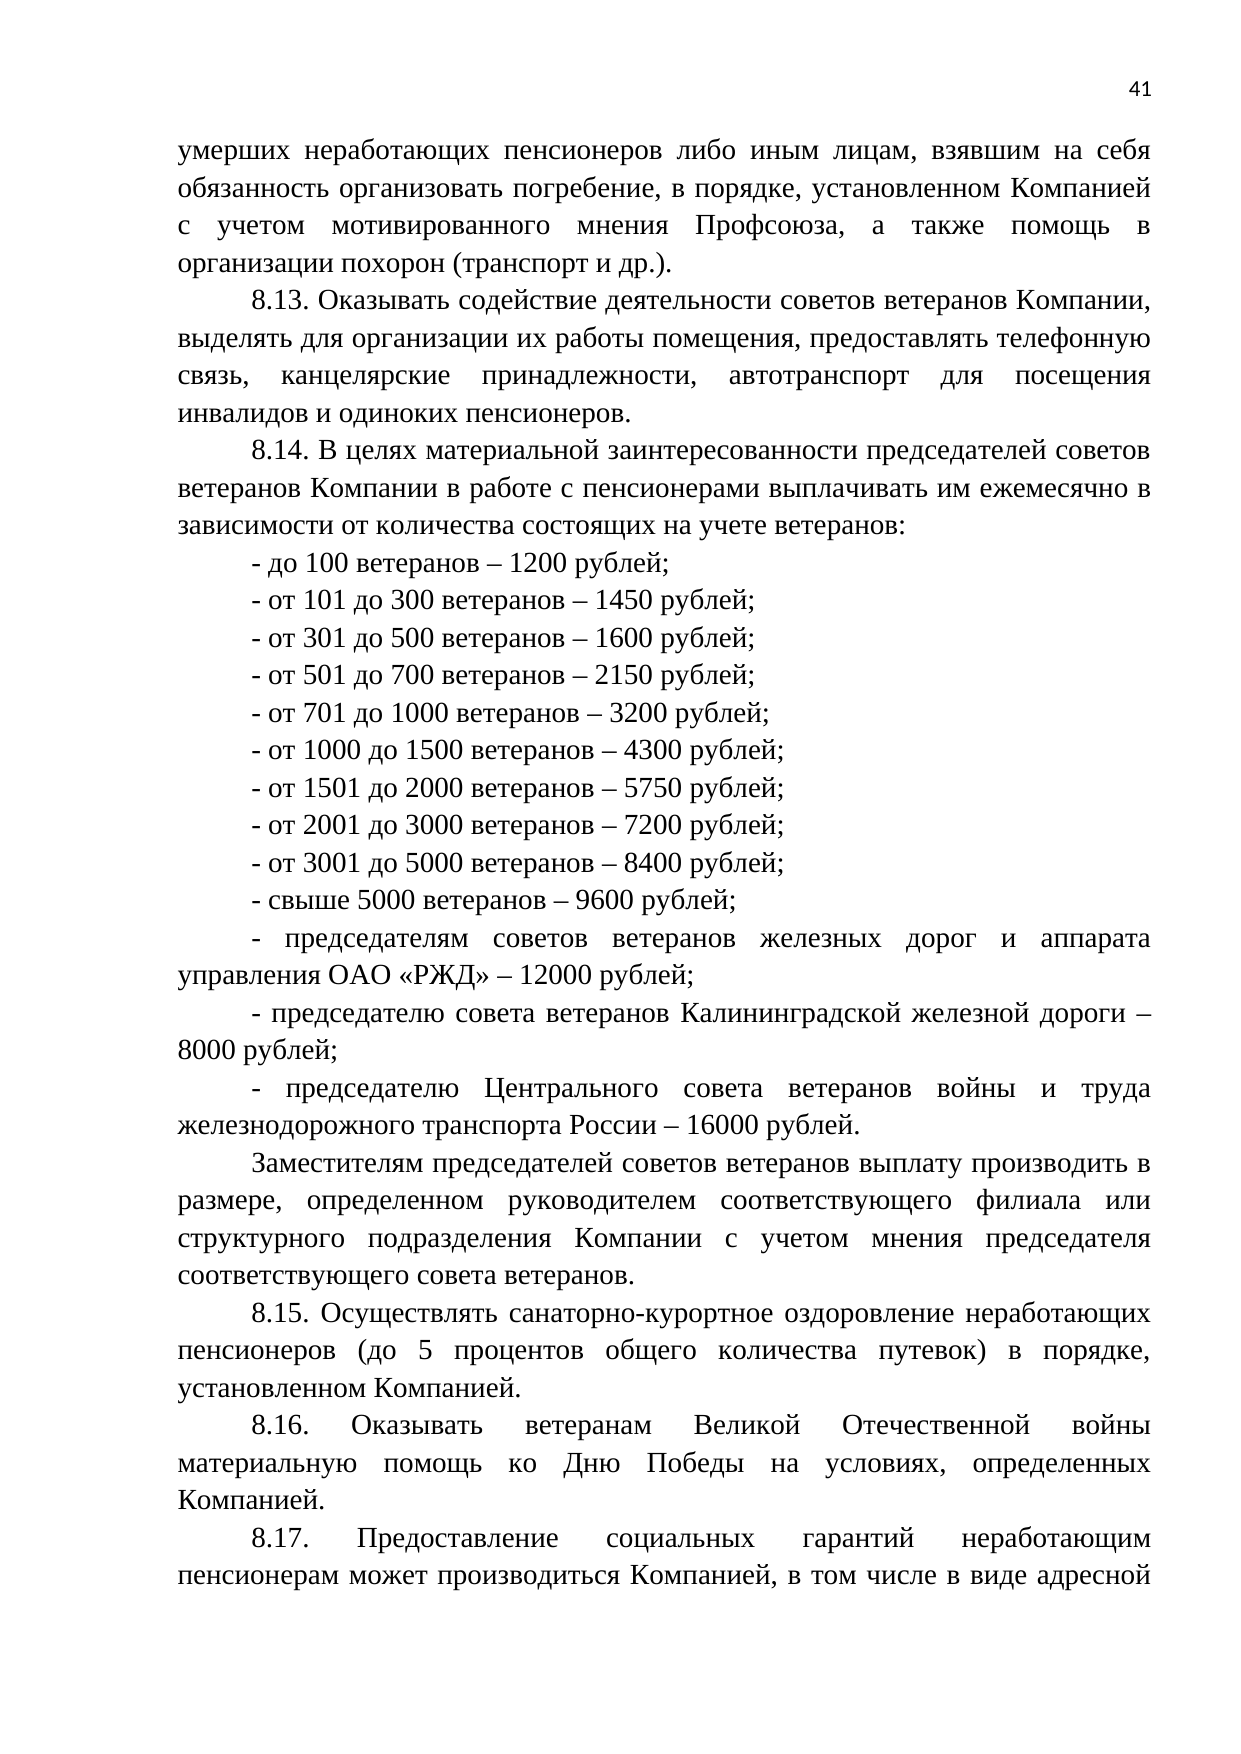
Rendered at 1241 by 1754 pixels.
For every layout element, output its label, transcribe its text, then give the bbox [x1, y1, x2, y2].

text - от 2001 до 3000 ветеранов – 7200 рублей; [177, 805, 1152, 842]
text - от 101 до 300 ветеранов – 1450 рублей; [177, 580, 1152, 617]
text - от 3001 до 5000 ветеранов – 8400 рублей; [177, 842, 1152, 880]
text - от 501 до 700 ветеранов – 2150 рублей; [177, 655, 1152, 692]
text - от 701 до 1000 ветеранов – 3200 рублей; [177, 692, 1152, 730]
text 8.13. Оказывать содействие деятельности советов ветеранов Компании, выделять для организации их работы помещения, предоставлять телефонную связь, канцелярские принадлежности, автотранспорт для посещения инвалидов и одиноких пенсионеров. [177, 280, 1152, 430]
text - от 1501 до 2000 ветеранов – 5750 рублей; [177, 767, 1152, 805]
text 8.15. Осуществлять санаторно-курортное оздоровление неработающих пенсионеров (до 5 процентов общего количества путевок) в порядке, установленном Компанией. [177, 1292, 1152, 1405]
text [177, 130, 1152, 280]
text - от 1000 до 1500 ветеранов – 4300 рублей; [177, 730, 1152, 767]
text 8.14. В целях материальной заинтересованности председателей советов ветеранов Компании в работе с пенсионерами выплачивать им ежемесячно в зависимости от количества состоящих на учете ветеранов: [177, 430, 1152, 542]
text 8.16. Оказывать ветеранам Великой Отечественной войны материальную помощь ко Дню Победы на условиях, определенных Компанией. [177, 1405, 1152, 1517]
text - председателям советов ветеранов железных дорог и аппарата управления ОАО «РЖД» – 12000 рублей; [177, 917, 1152, 992]
text - свыше 5000 ветеранов – 9600 рублей; [177, 880, 1152, 917]
text - до 100 ветеранов – 1200 рублей; [177, 542, 1152, 580]
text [177, 1517, 1152, 1592]
text - от 301 до 500 ветеранов – 1600 рублей; [177, 617, 1152, 655]
text Заместителям председателей советов ветеранов выплату производить в размере, определенном руководителем соответствующего филиала или структурного подразделения Компании с учетом мнения председателя соответствующего совета ветеранов. [177, 1142, 1152, 1292]
text - председателю совета ветеранов Калининградской железной дороги – 8000 рублей; [177, 992, 1152, 1067]
text - председателю Центрального совета ветеранов войны и труда железнодорожного транспорта России – 16000 рублей. [177, 1067, 1152, 1142]
